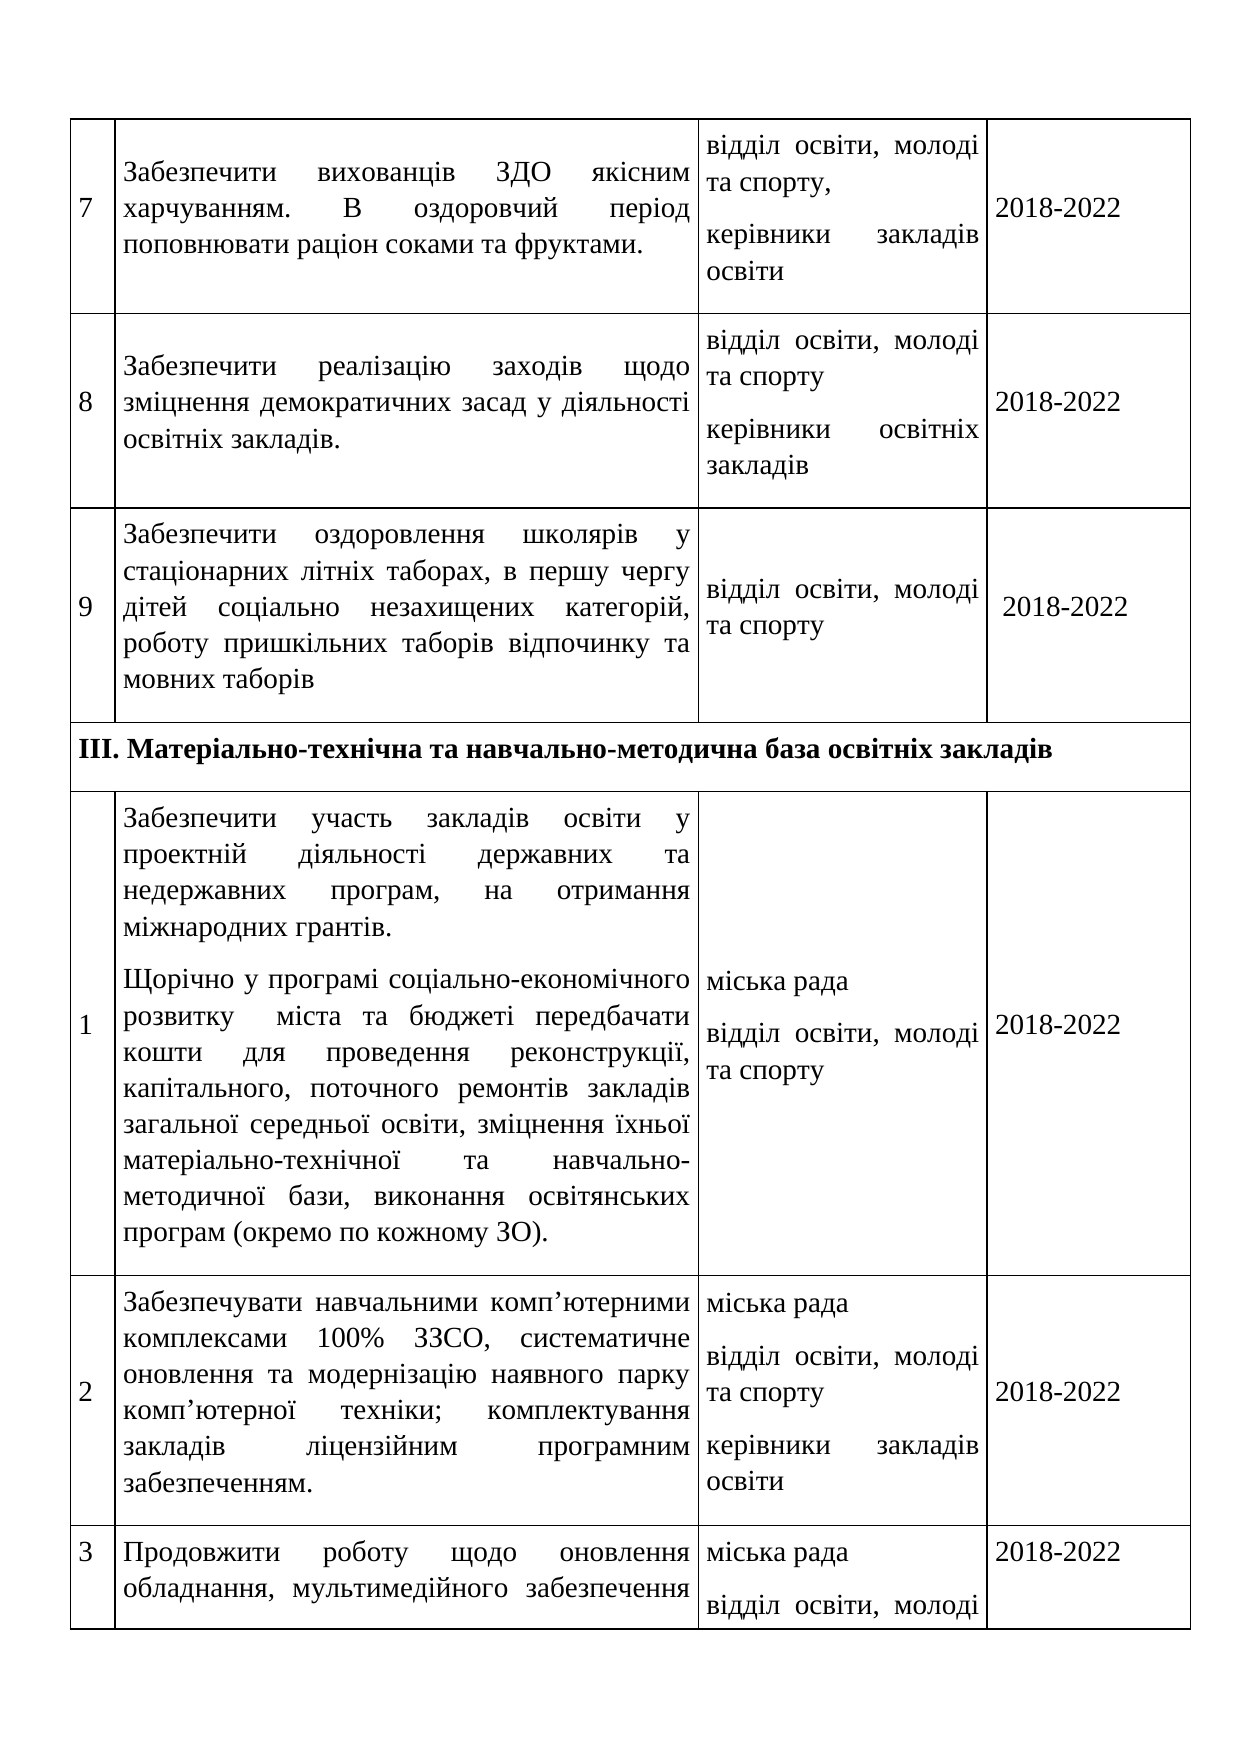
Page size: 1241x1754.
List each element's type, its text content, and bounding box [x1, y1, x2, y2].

table_cell Забезпечувати навчальними комп’ютерними комплексами 100% ЗЗСО, систематичне оновлення та модернізацію наявного парку комп’ютерної техніки; комплектування закладів ліцензійним програмним забезпеченням. [116, 1276, 698, 1525]
table_cell 8 [71, 314, 114, 507]
table_cell Забезпечити вихованців ЗДО якісним харчуванням. В оздоровчий період поповнювати раціон соками та фруктами. [116, 120, 698, 313]
table_cell 2018-2022 [988, 1276, 1190, 1525]
table_cell 1 [71, 792, 114, 1274]
table_cell 9 [71, 509, 114, 721]
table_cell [116, 1526, 698, 1628]
table_cell 2018-2022 [988, 314, 1190, 507]
table_cell відділ освіти, молоді та спорту [699, 509, 986, 721]
table_cell 2018-2022 [988, 792, 1190, 1274]
table_cell 2018-2022 [988, 120, 1190, 313]
table_cell 2018-2022 [988, 509, 1190, 721]
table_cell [699, 1526, 986, 1628]
table_cell міська рада відділ освіти, молоді та спорту керівники закладів освіти [699, 1276, 986, 1525]
table_cell відділ освіти, молоді та спорту, керівники закладів освіти [699, 120, 986, 313]
table_cell 2 [71, 1276, 114, 1525]
table_cell міська рада відділ освіти, молоді та спорту [699, 792, 986, 1274]
table_cell Забезпечити реалізацію заходів щодо зміцнення демократичних засад у діяльності освітніх закладів. [116, 314, 698, 507]
table_cell 2018-2022 [988, 1526, 1190, 1628]
table_cell відділ освіти, молоді та спорту керівники освітніх закладів [699, 314, 986, 507]
table_cell Забезпечити оздоровлення школярів у стаціонарних літніх таборах, в першу чергу дітей соціально незахищених категорій, роботу пришкільних таборів відпочинку та мовних таборів [116, 509, 698, 721]
table_cell 7 [71, 120, 114, 313]
table_cell Забезпечити участь закладів освіти у проектній діяльності державних та недержавних програм, на отримання міжнародних грантів. Щорічно у програмі соціально-економічного розвитку міста та бюджеті передбачати кошти для проведення реконструкції, капітального, поточного ремонтів закладів загальної середньої освіти, зміцнення їхньої матеріально-технічної та навчально-методичної бази, виконання освітянських програм (окремо по кожному ЗО). [116, 792, 698, 1274]
table_cell 3 [71, 1526, 114, 1628]
table_cell ІІІ. Матеріально-технічна та навчально-методична база освітніх закладів [71, 723, 1190, 791]
